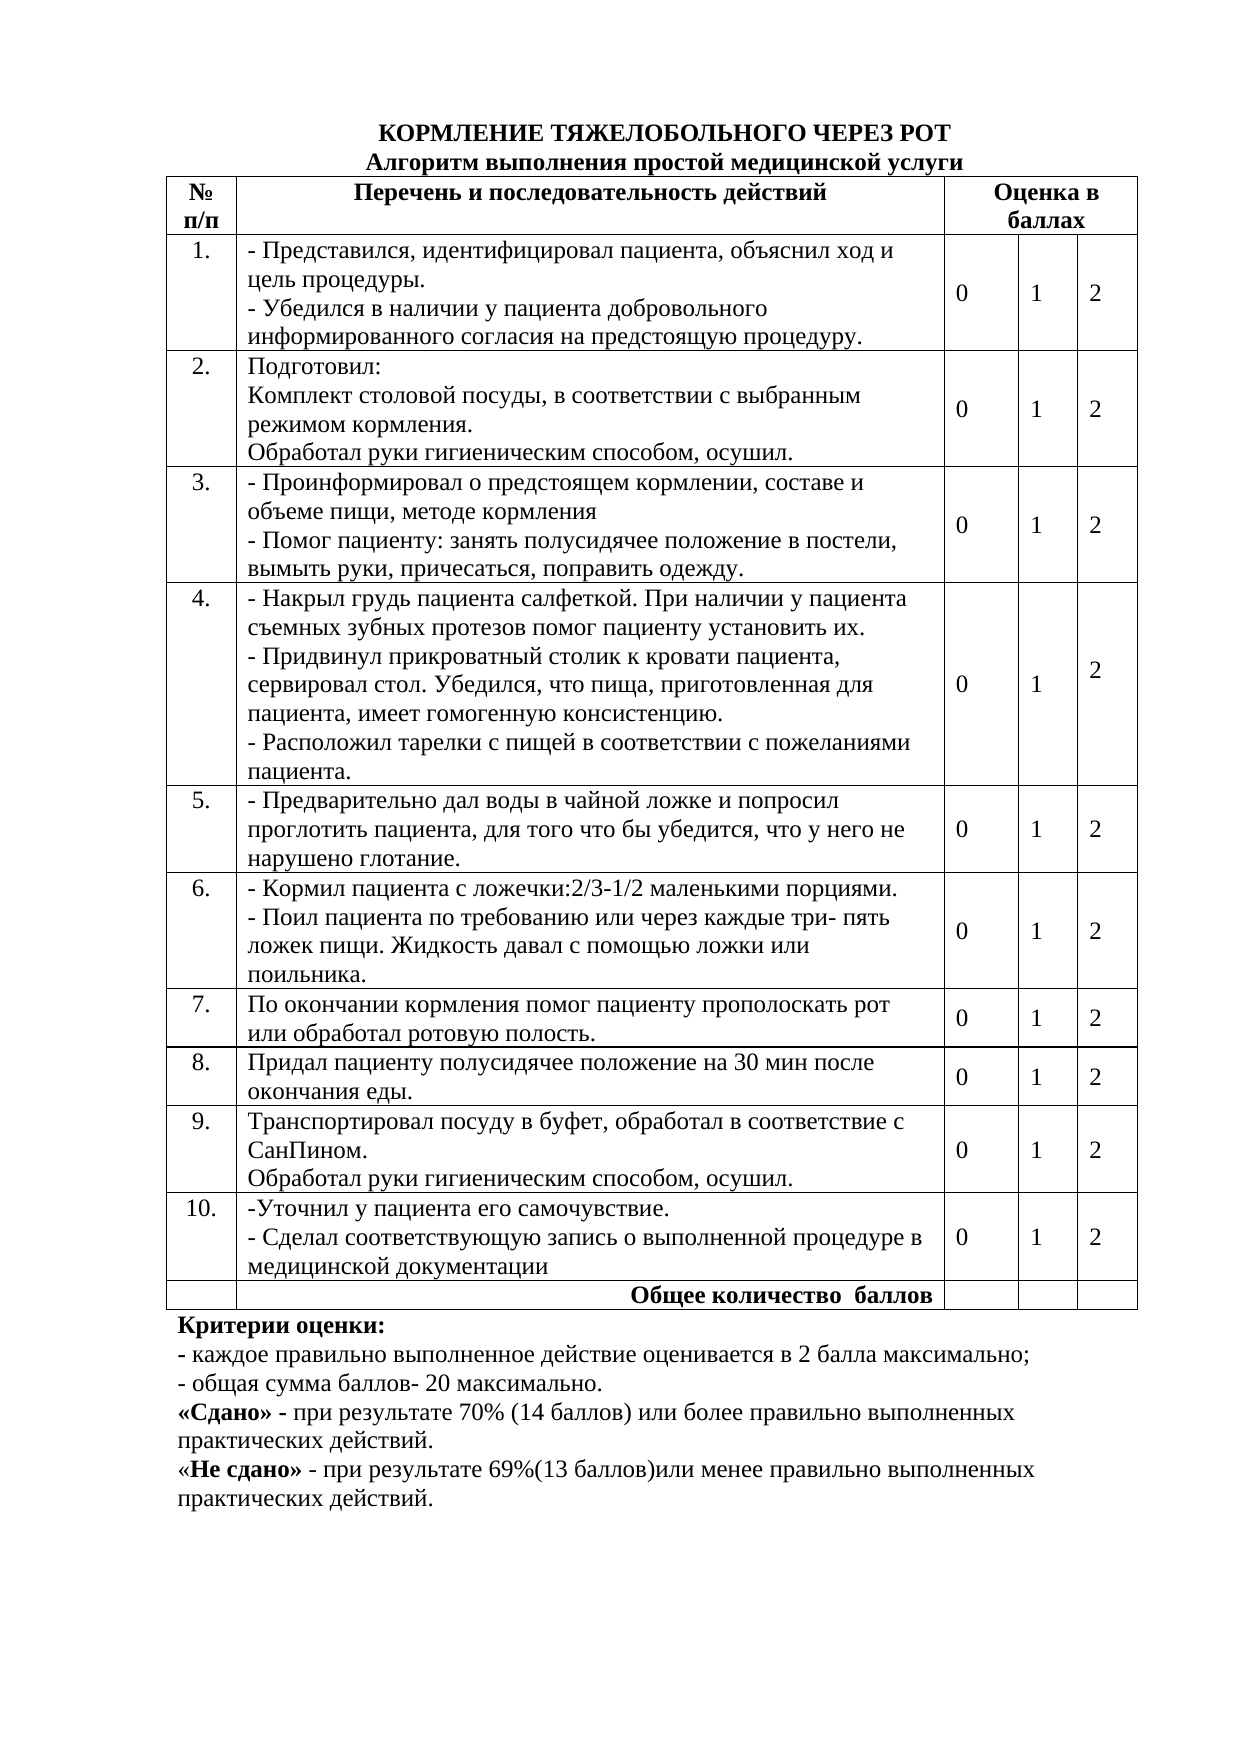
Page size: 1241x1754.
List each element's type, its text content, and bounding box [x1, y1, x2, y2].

table_cell 2 [1078, 1193, 1137, 1279]
text КОРМЛЕНИЕ ТЯЖЕЛОБОЛЬНОГО ЧЕРЕЗ РОТ [177, 118, 1152, 147]
table_cell - Предварительно дал воды в чайной ложке и попросил проглотить пациента, для того что бы убедится, что у него не нарушено глотание. [237, 786, 944, 872]
table_cell 1 [1019, 1193, 1077, 1279]
table_cell 1 [1019, 467, 1077, 582]
table_cell - Накрыл грудь пациента салфеткой. При наличии у пациента съемных зубных протезов помог пациенту установить их. - Придвинул прикроватный столик к кровати пациента, сервировал стол. Убедился, что пища, приготовленная для пациента, имеет гомогенную консистенцию. - Расположил тарелки с пищей в соответствии с пожеланиями пациента. [237, 583, 944, 784]
table_cell - Представился, идентифицировал пациента, объяснил ход и цель процедуры. - Убедился в наличии у пациента добровольного информированного согласия на предстоящую процедуру. [237, 235, 944, 350]
table_cell Общее количество баллов [237, 1281, 944, 1309]
table_cell 2 [1078, 351, 1137, 466]
text - каждое правильно выполненное действие оценивается в 2 балла максимально; [177, 1339, 1152, 1368]
text Критерии оценки: [177, 1310, 1152, 1339]
table_cell 1. [167, 235, 236, 350]
table_cell 0 [945, 786, 1018, 872]
table_cell 2 [1078, 235, 1137, 350]
table_cell 6. [167, 873, 236, 988]
table_cell 0 [945, 351, 1018, 466]
table_cell 0 [945, 583, 1018, 784]
table_cell Транспортировал посуду в буфет, обработал в соответствие с СанПином. Обработал руки гигиеническим способом, осушил. [237, 1106, 944, 1192]
table_cell 9. [167, 1106, 236, 1192]
table_cell 1 [1019, 583, 1077, 784]
table_cell 1 [1019, 873, 1077, 988]
table_cell 5. [167, 786, 236, 872]
table_cell 1 [1019, 989, 1077, 1046]
table_cell 7. [167, 989, 236, 1046]
table_cell - Проинформировал о предстоящем кормлении, составе и объеме пищи, методе кормления - Помог пациенту: занять полусидячее положение в постели, вымыть руки, причесаться, поправить одежду. [237, 467, 944, 582]
table_cell 2 [1078, 467, 1137, 582]
table_cell Подготовил: Комплект столовой посуды, в соответствии с выбранным режимом кормления. Обработал руки гигиеническим способом, осушил. [237, 351, 944, 466]
table_cell 0 [945, 873, 1018, 988]
table_cell 2 [1078, 989, 1137, 1046]
table_cell 1 [1019, 1106, 1077, 1192]
table_cell 0 [945, 1048, 1018, 1105]
text - общая сумма баллов- 20 максимально. [177, 1368, 1152, 1397]
table_cell 4. [167, 583, 236, 784]
table_cell По окончании кормления помог пациенту прополоскать рот или обработал ротовую полость. [237, 989, 944, 1046]
table_header № п/п [167, 177, 236, 234]
table_cell 1 [1019, 786, 1077, 872]
table_cell 2 [1078, 1048, 1137, 1105]
table_header Оценка в баллах [945, 177, 1137, 234]
table_cell -Уточнил у пациента его самочувствие. - Сделал соответствующую запись о выполненной процедуре в медицинской документации [237, 1193, 944, 1279]
table_cell 0 [945, 1106, 1018, 1192]
table_cell - Кормил пациента с ложечки:2/3-1/2 маленькими порциями. - Поил пациента по требованию или через каждые три- пять ложек пищи. Жидкость давал с помощью ложки или поильника. [237, 873, 944, 988]
table_cell 2 [1078, 786, 1137, 872]
table_cell 8. [167, 1048, 236, 1105]
table_cell 1 [1019, 351, 1077, 466]
table_cell 2 [1078, 583, 1137, 784]
table_cell 0 [945, 1193, 1018, 1279]
table_header Перечень и последовательность действий [237, 177, 944, 234]
table_cell 0 [945, 235, 1018, 350]
table_cell 2 [1078, 873, 1137, 988]
table_cell [1078, 1281, 1137, 1309]
table_cell 2. [167, 351, 236, 466]
table_cell 1 [1019, 235, 1077, 350]
table_cell [945, 1281, 1018, 1309]
table_cell 0 [945, 989, 1018, 1046]
table_cell 0 [945, 467, 1018, 582]
table_cell [1019, 1281, 1077, 1309]
text «Не сдано» - при результате 69%(13 баллов)или менее правильно выполненных практических действий. [177, 1454, 1152, 1512]
table_cell [167, 1281, 236, 1309]
table_cell Придал пациенту полусидячее положение на 30 мин после окончания еды. [237, 1048, 944, 1105]
text «Сдано» - при результате 70% (14 баллов) или более правильно выполненных практических действий. [177, 1397, 1152, 1454]
table_cell 10. [167, 1193, 236, 1279]
table_cell 2 [1078, 1106, 1137, 1192]
table_cell 3. [167, 467, 236, 582]
text Алгоритм выполнения простой медицинской услуги [177, 147, 1152, 176]
table_cell 1 [1019, 1048, 1077, 1105]
